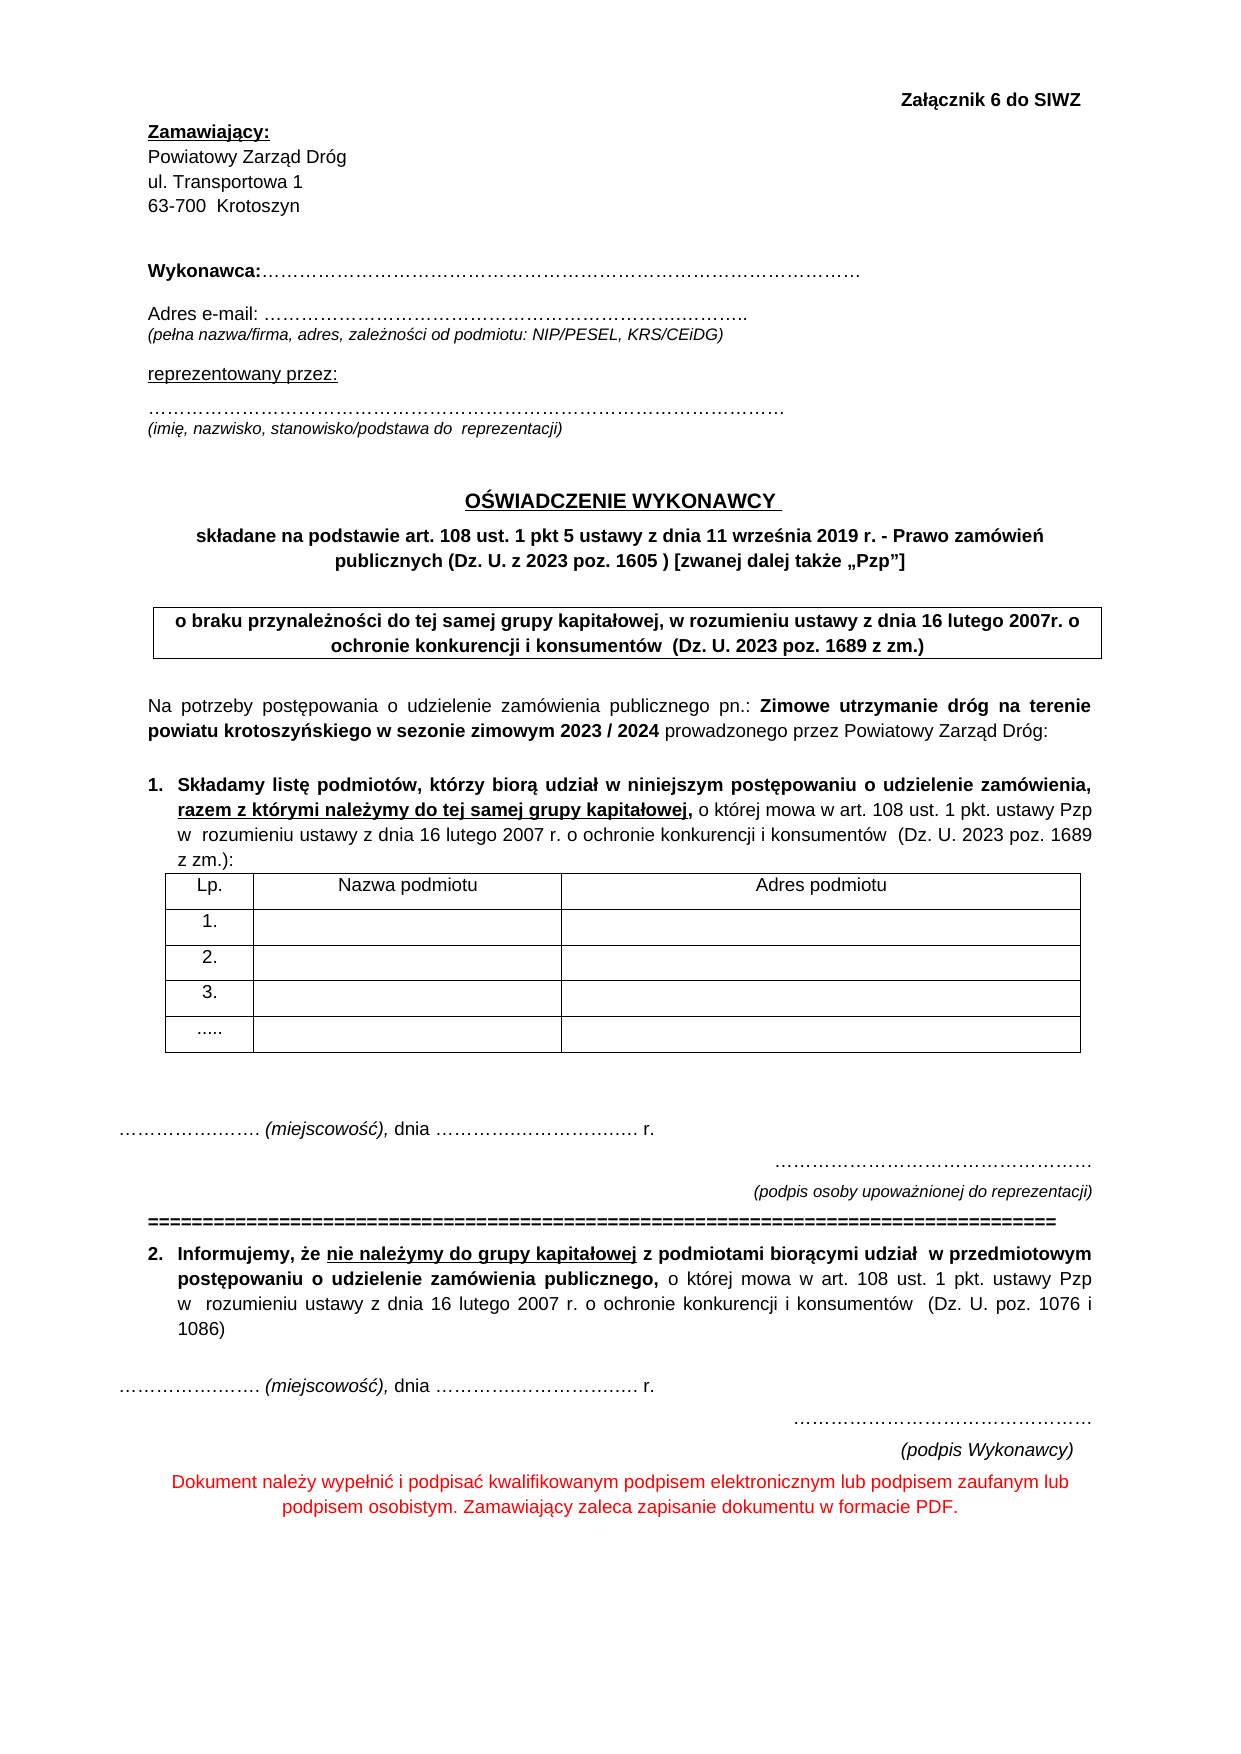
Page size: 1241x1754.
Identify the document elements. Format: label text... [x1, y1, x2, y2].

text Zamawiający: [148, 121, 1093, 142]
table_header Lp. [166, 874, 253, 909]
text =================================================================================== [148, 1211, 1093, 1232]
text Wykonawca:…………………………………………………………………………………… [148, 260, 1093, 281]
table_header Nazwa podmiotu [254, 874, 561, 909]
text Załącznik 6 do SIWZ [148, 89, 1093, 110]
list Na potrzeby postępowania o udzielenie zamówienia publicznego pn.: Zimowe utrzymanie dróg na terenie powiatu krotoszyńskiego w sezonie zimowym 2023 / 2024 prowadzonego przez Powiatowy Zarząd Dróg: [148, 695, 1091, 741]
table_cell [254, 1017, 561, 1052]
text ………………………………………… [148, 1407, 1093, 1428]
list …………………………………………… [162, 1150, 1093, 1171]
text składane na podstawie art. 108 ust. 1 pkt 5 ustawy z dnia 11 września 2019 r. - Prawo zamówień publicznych (Dz. U. z 2023 poz. 1605 ) [zwanej dalej także „Pzp”] [148, 525, 1093, 571]
table_cell ..... [166, 1017, 253, 1052]
text (podpis Wykonawcy) [827, 1439, 1093, 1461]
text o braku przynależności do tej samej grupy kapitałowej, w rozumieniu ustawy z dnia 16 lutego 2007r. o ochronie konkurencji i konsumentów (Dz. U. 2023 poz. 1689 z zm.) [154, 608, 1101, 658]
table_cell 3. [166, 981, 253, 1016]
text reprezentowany przez: [148, 363, 1093, 384]
text 63-700 Krotoszyn [148, 195, 1093, 217]
text Dokument należy wypełnić i podpisać kwalifikowanym podpisem elektronicznym lub podpisem zaufanym lub podpisem osobistym. Zamawiający zaleca zapisanie dokumentu w formacie PDF. [148, 1471, 1093, 1518]
text ul. Transportowa 1 [148, 171, 1093, 192]
table_cell [562, 946, 1080, 980]
table_cell [254, 946, 561, 980]
text (pełna nazwa/firma, adres, zależności od podmiotu: NIP/PESEL, KRS/CEiDG) [148, 324, 1093, 344]
table_cell [254, 981, 561, 1016]
text OŚWIADCZENIE WYKONAWCY [148, 489, 1093, 513]
table_header Adres podmiotu [562, 874, 1080, 909]
text ………………………………………………………………………………………… [148, 397, 1093, 418]
table_cell 2. [166, 946, 253, 980]
table_cell [562, 910, 1080, 944]
text (imię, nazwisko, stanowisko/podstawa do reprezentacji) [148, 418, 1093, 438]
list (podpis osoby upoważnionej do reprezentacji) [162, 1182, 1093, 1201]
table_cell [562, 981, 1080, 1016]
text Powiatowy Zarząd Dróg [148, 146, 1093, 167]
list Informujemy, że nie należymy do grupy kapitałowej z podmiotami biorącymi udział w przedmiotowym postępowaniu o udzielenie zamówienia publicznego, o której mowa w art. 108 ust. 1 pkt. ustawy Pzp w rozumieniu ustawy z dnia 16 lutego 2007 r. o ochronie konkurencji i konsumentów (Dz. U. poz. 1076 i 1086) [148, 1243, 1093, 1339]
list Składamy listę podmiotów, którzy biorą udział w niniejszym postępowaniu o udzielenie zamówienia, razem z którymi należymy do tej samej grupy kapitałowej, o której mowa w art. 108 ust. 1 pkt. ustawy Pzp w rozumieniu ustawy z dnia 16 lutego 2007 r. o ochronie konkurencji i konsumentów (Dz. U. 2023 poz. 1689 z zm.): [148, 774, 1093, 870]
text …………….……. (miejscowość), dnia ………….…………….…. r. [118, 1117, 1093, 1139]
text …………….……. (miejscowość), dnia ………….…………….…. r. [118, 1374, 1093, 1396]
table_cell [254, 910, 561, 944]
table_cell 1. [166, 910, 253, 944]
table_cell [562, 1017, 1080, 1052]
text Adres e-mail: ………………………………………………………….……….. [148, 303, 1093, 324]
